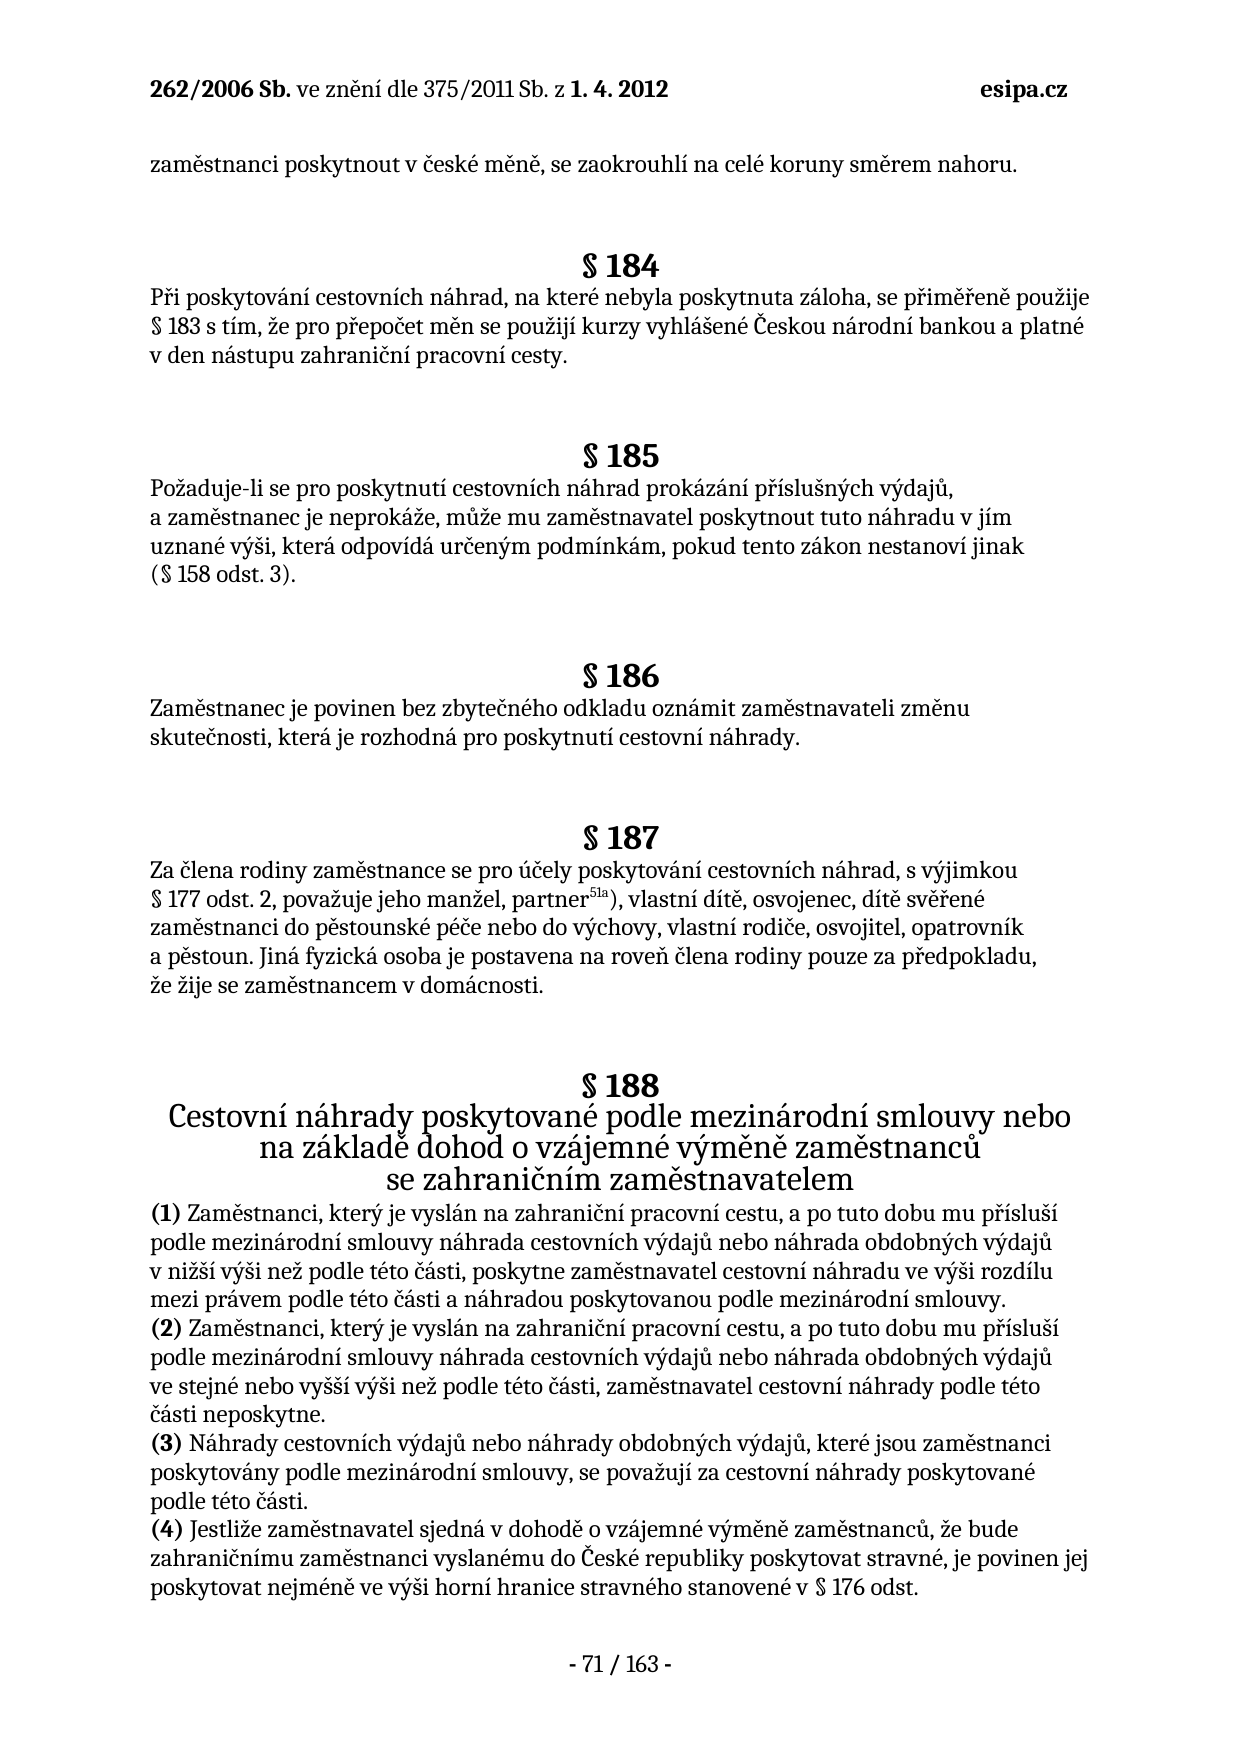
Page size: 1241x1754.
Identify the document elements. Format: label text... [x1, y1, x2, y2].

subtitle § 185 [150, 442, 1090, 474]
subtitle § 187 [150, 824, 1090, 856]
text (2) Zaměstnanci, který je vyslán na zahraniční pracovní cestu, a po tuto dobu mu přísluší podle mezinárodní smlouvy náhrada cestovních výdajů nebo náhrada obdobných výdajů ve stejné nebo vyšší výši než podle této části, zaměstnavatel cestovní náhrady podle této části neposkytne. [150, 1314, 1090, 1429]
subtitle § 184 [150, 252, 1090, 283]
text (3) Náhrady cestovních výdajů nebo náhrady obdobných výdajů, které jsou zaměstnanci poskytovány podle mezinárodní smlouvy, se považují za cestovní náhrady poskytované podle této části. [150, 1429, 1090, 1515]
text Zaměstnanec je povinen bez zbytečného odkladu oznámit zaměstnavateli změnu skutečnosti, která je rozhodná pro poskytnutí cestovní náhrady. [150, 694, 1090, 751]
subtitle § 188 -Cestovní náhrady poskytované podle mezinárodní smlouvy nebo na základě dohod o vzájemné výměně zaměstnanců se zahraničním zaměstnavatelem [150, 1072, 1090, 1199]
text Za člena rodiny zaměstnance se pro účely poskytování cestovních náhrad, s výjimkou § 177 odst. 2, považuje jeho manžel, partner51a), vlastní dítě, osvojenec, dítě svěřené zaměstnanci do pěstounské péče nebo do výchovy, vlastní rodiče, osvojitel, opatrovník a pěstoun. Jiná fyzická osoba je postavena na roveň člena rodiny pouze za předpokladu, že žije se zaměstnancem v domácnosti. [150, 856, 1090, 999]
text Při poskytování cestovních náhrad, na které nebyla poskytnuta záloha, se přiměřeně použije § 183 s tím, že pro přepočet měn se použijí kurzy vyhlášené Českou národní bankou a platné v den nástupu zahraniční pracovní cesty. [150, 283, 1090, 369]
text Požaduje-li se pro poskytnutí cestovních náhrad prokázání příslušných výdajů, a zaměstnanec je neprokáže, může mu zaměstnavatel poskytnout tuto náhradu v jím uznané výši, která odpovídá určeným podmínkám, pokud tento zákon nestanoví jinak (§ 158 odst. 3). [150, 474, 1090, 589]
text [150, 150, 1090, 179]
text (1) Zaměstnanci, který je vyslán na zahraniční pracovní cestu, a po tuto dobu mu přísluší podle mezinárodní smlouvy náhrada cestovních výdajů nebo náhrada obdobných výdajů v nižší výši než podle této části, poskytne zaměstnavatel cestovní náhradu ve výši rozdílu mezi právem podle této části a náhradou poskytovanou podle mezinárodní smlouvy. [150, 1199, 1090, 1314]
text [150, 1515, 1090, 1602]
subtitle § 186 [150, 662, 1090, 694]
